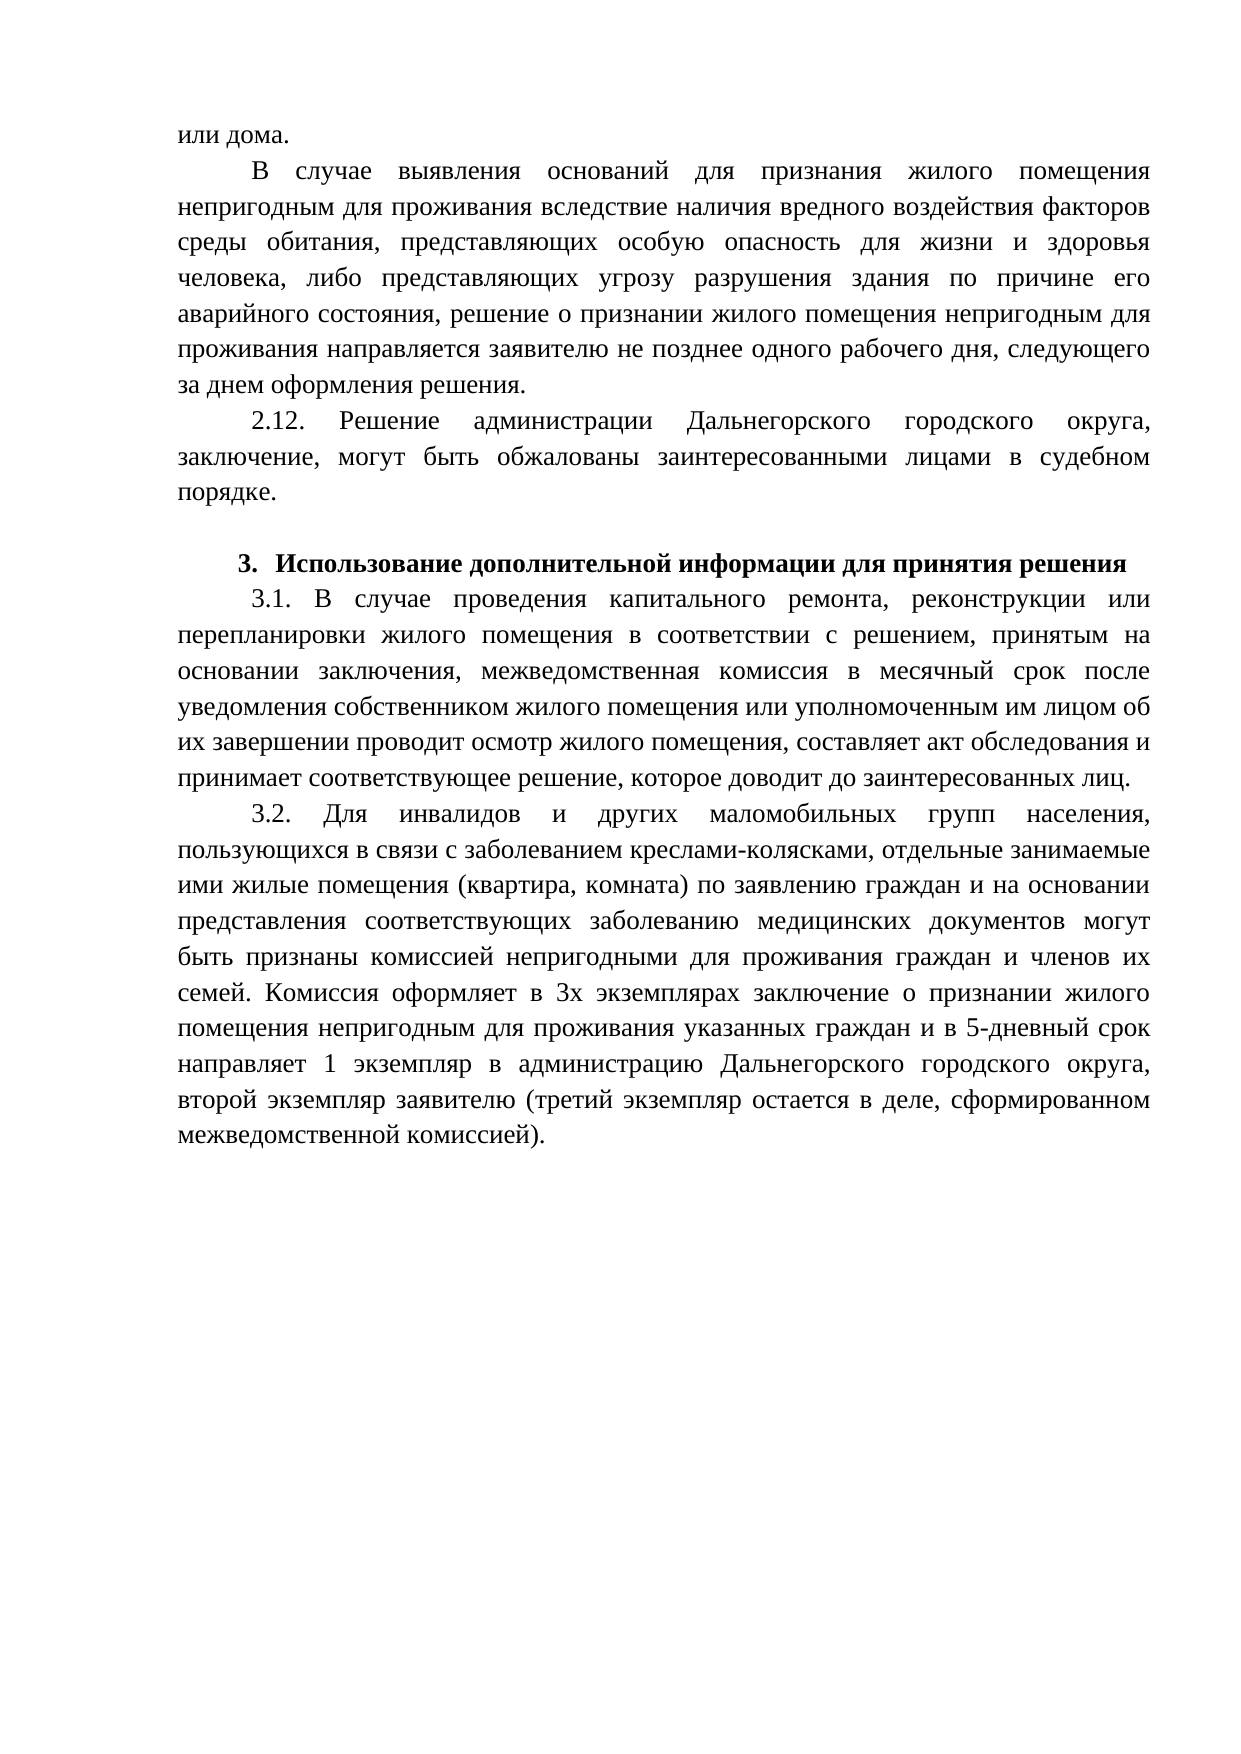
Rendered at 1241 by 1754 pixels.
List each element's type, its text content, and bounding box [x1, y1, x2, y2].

text 2.12. Решение администрации Дальнегорского городского округа, заключение, могут быть обжалованы заинтересованными лицами в судебном порядке. [177, 404, 1152, 507]
text 3.2. Для инвалидов и других маломобильных групп населения, пользующихся в связи с заболеванием креслами-колясками, отдельные занимаемые ими жилые помещения (квартира, комната) по заявлению граждан и на основании представления соответствующих заболеванию медицинских документов могут быть признаны комиссией непригодными для проживания граждан и членов их семей. Комиссия оформляет в 3х экземплярах заключение о признании жилого помещения непригодным для проживания указанных граждан и в 5-дневный срок направляет 1 экземпляр в администрацию Дальнегорского городского округа, второй экземпляр заявителю (третий экземпляр остается в деле, сформированном межведомственной комиссией). [177, 797, 1152, 1150]
text В случае выявления оснований для признания жилого помещения непригодным для проживания вследствие наличия вредного воздействия факторов среды обитания, представляющих особую опасность для жизни и здоровья человека, либо представляющих угрозу разрушения здания по причине его аварийного состояния, решение о признании жилого помещения непригодным для проживания направляется заявителю не позднее одного рабочего дня, следующего за днем оформления решения. [177, 154, 1152, 399]
text 3.1. В случае проведения капитального ремонта, реконструкции или перепланировки жилого помещения в соответствии с решением, принятым на основании заключения, межведомственная комиссия в месячный срок после уведомления собственником жилого помещения или уполномоченным им лицом об их завершении проводит осмотр жилого помещения, составляет акт обследования и принимает соответствующее решение, которое доводит до заинтересованных лиц. [177, 583, 1152, 792]
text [177, 118, 1152, 149]
list Использование дополнительной информации для принятия решения [213, 547, 1152, 578]
